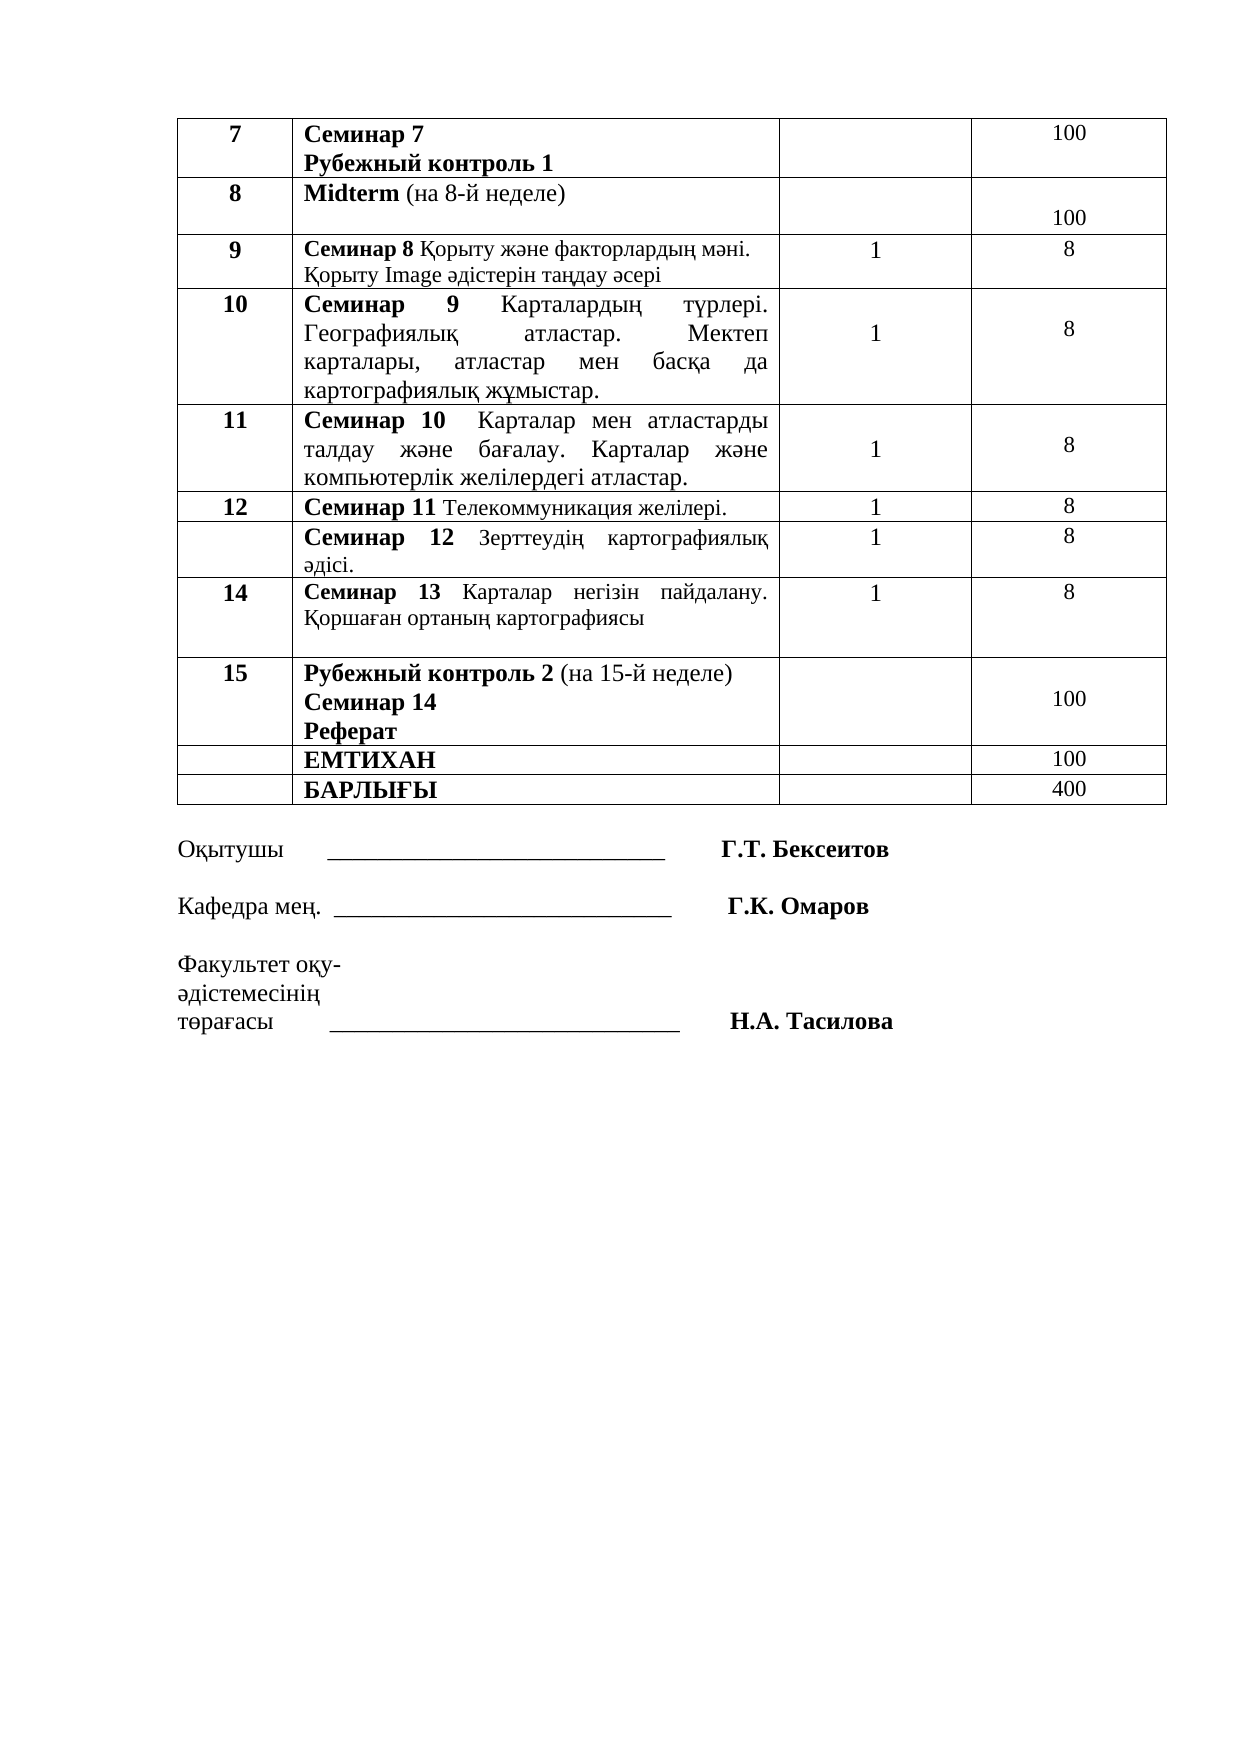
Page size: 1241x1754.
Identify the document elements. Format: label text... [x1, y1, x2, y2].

table_cell [780, 658, 971, 744]
table_cell 8 [972, 578, 1166, 657]
table_cell Семинар 8 Қорыту және факторлардың мәні. Қорыту Image әдістерін таңдау әсері [293, 235, 779, 288]
table_cell 8 [178, 178, 292, 234]
table_cell Семинар 13 Карталар негізін пайдалану. Қоршаған ортаның картографиясы [293, 578, 779, 657]
table_cell 12 [178, 492, 292, 521]
table_cell 100 [972, 178, 1166, 234]
table_cell 1 [780, 235, 971, 288]
table_cell 8 [972, 405, 1166, 491]
table_cell 15 [178, 658, 292, 744]
text Факультет оқу- [177, 949, 1152, 978]
table_cell [780, 746, 971, 774]
table_cell 1 [780, 492, 971, 521]
table_cell 11 [178, 405, 292, 491]
table_cell БАРЛЫҒЫ [293, 775, 779, 804]
table_cell Семинар 12 Зерттеудің картографиялық әдісі. [293, 522, 779, 577]
table_cell Семинар 10 Карталар мен атластарды талдау және бағалау. Карталар және компьютерлік желілердегі атластар. [293, 405, 779, 491]
table_cell [178, 746, 292, 774]
table_cell [780, 178, 971, 234]
table_cell Рубежный контроль 2 (на 15-й неделе) Семинар 14 Реферат [293, 658, 779, 744]
table_cell 100 [972, 119, 1166, 177]
table_cell 1 [780, 405, 971, 491]
table_cell ЕМТИХАН [293, 746, 779, 774]
text әдістемесінің [177, 978, 1152, 1006]
table_cell Midterm (на 8-й неделе) [293, 178, 779, 234]
table_cell [780, 775, 971, 804]
table_cell Семинар 9 Карталардың түрлері. Географиялық атластар. Мектеп карталары, атластар мен басқа да картографиялық жұмыстар. [293, 289, 779, 404]
table_cell [780, 119, 971, 177]
table_cell 7 [178, 119, 292, 177]
text Оқытушы ___________________________ Г.Т. Бексеитов [177, 834, 1152, 863]
table_cell [178, 775, 292, 804]
table_cell 9 [178, 235, 292, 288]
table_cell [178, 522, 292, 577]
table_cell 8 [972, 522, 1166, 577]
table_cell 1 [780, 289, 971, 404]
table_cell 8 [972, 235, 1166, 288]
table_cell 10 [178, 289, 292, 404]
table_cell 100 [972, 746, 1166, 774]
table_cell 8 [972, 492, 1166, 521]
table_cell Семинар 11 Телекоммуникация желілері. [293, 492, 779, 521]
table_cell 400 [972, 775, 1166, 804]
table_cell 8 [972, 289, 1166, 404]
table_cell 14 [178, 578, 292, 657]
table_cell 100 [972, 658, 1166, 744]
table_cell 1 [780, 522, 971, 577]
text төрағасы ____________________________ Н.А. Тасилова [177, 1006, 1152, 1035]
text Кафедра мең. ___________________________ Г.К. Омаров [177, 891, 1152, 920]
table_cell 1 [780, 578, 971, 657]
table_cell Семинар 7 Рубежный контроль 1 [293, 119, 779, 177]
